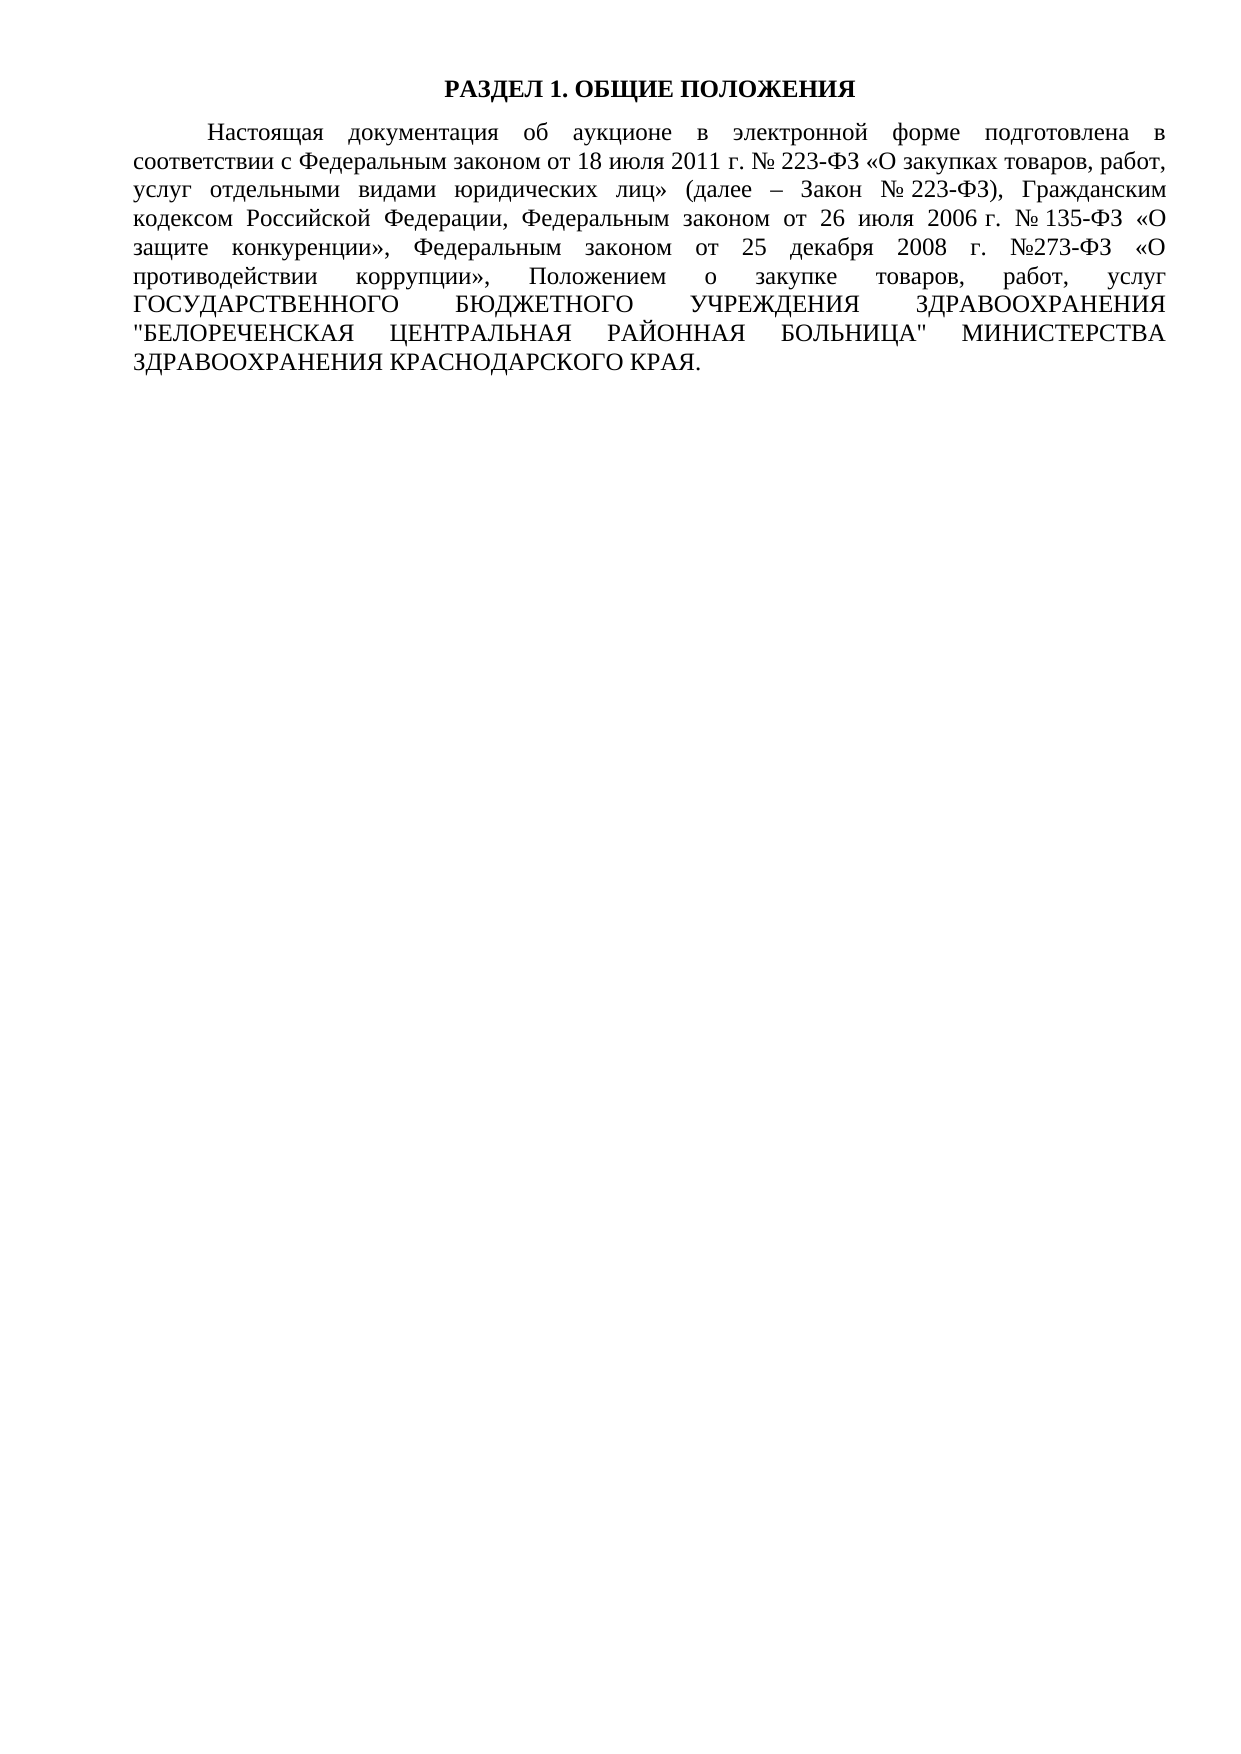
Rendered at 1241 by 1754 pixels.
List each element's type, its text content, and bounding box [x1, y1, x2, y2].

text РАЗДЕЛ 1. ОБЩИЕ ПОЛОЖЕНИЯ [133, 74, 1167, 103]
text Настоящая документация об аукционе в электронной форме подготовлена в соответствии с Федеральным законом от 18 июля 2011 г. № 223-ФЗ «О закупках товаров, работ, услуг отдельными видами юридических лиц» (далее – Закон № 223-ФЗ), Гражданским кодексом Российской Федерации, Федеральным законом от 26 июля 2006 г. № 135-ФЗ «О защите конкуренции», Федеральным законом от 25 декабря 2008 г. №273-ФЗ «О противодействии коррупции», Положением о закупке товаров, работ, услуг ГОСУДАРСТВЕННОГО БЮДЖЕТНОГО УЧРЕЖДЕНИЯ ЗДРАВООХРАНЕНИЯ "БЕЛОРЕЧЕНСКАЯ ЦЕНТРАЛЬНАЯ РАЙОННАЯ БОЛЬНИЦА" МИНИСТЕРСТВА ЗДРАВООХРАНЕНИЯ КРАСНОДАРСКОГО КРАЯ. [133, 117, 1167, 376]
